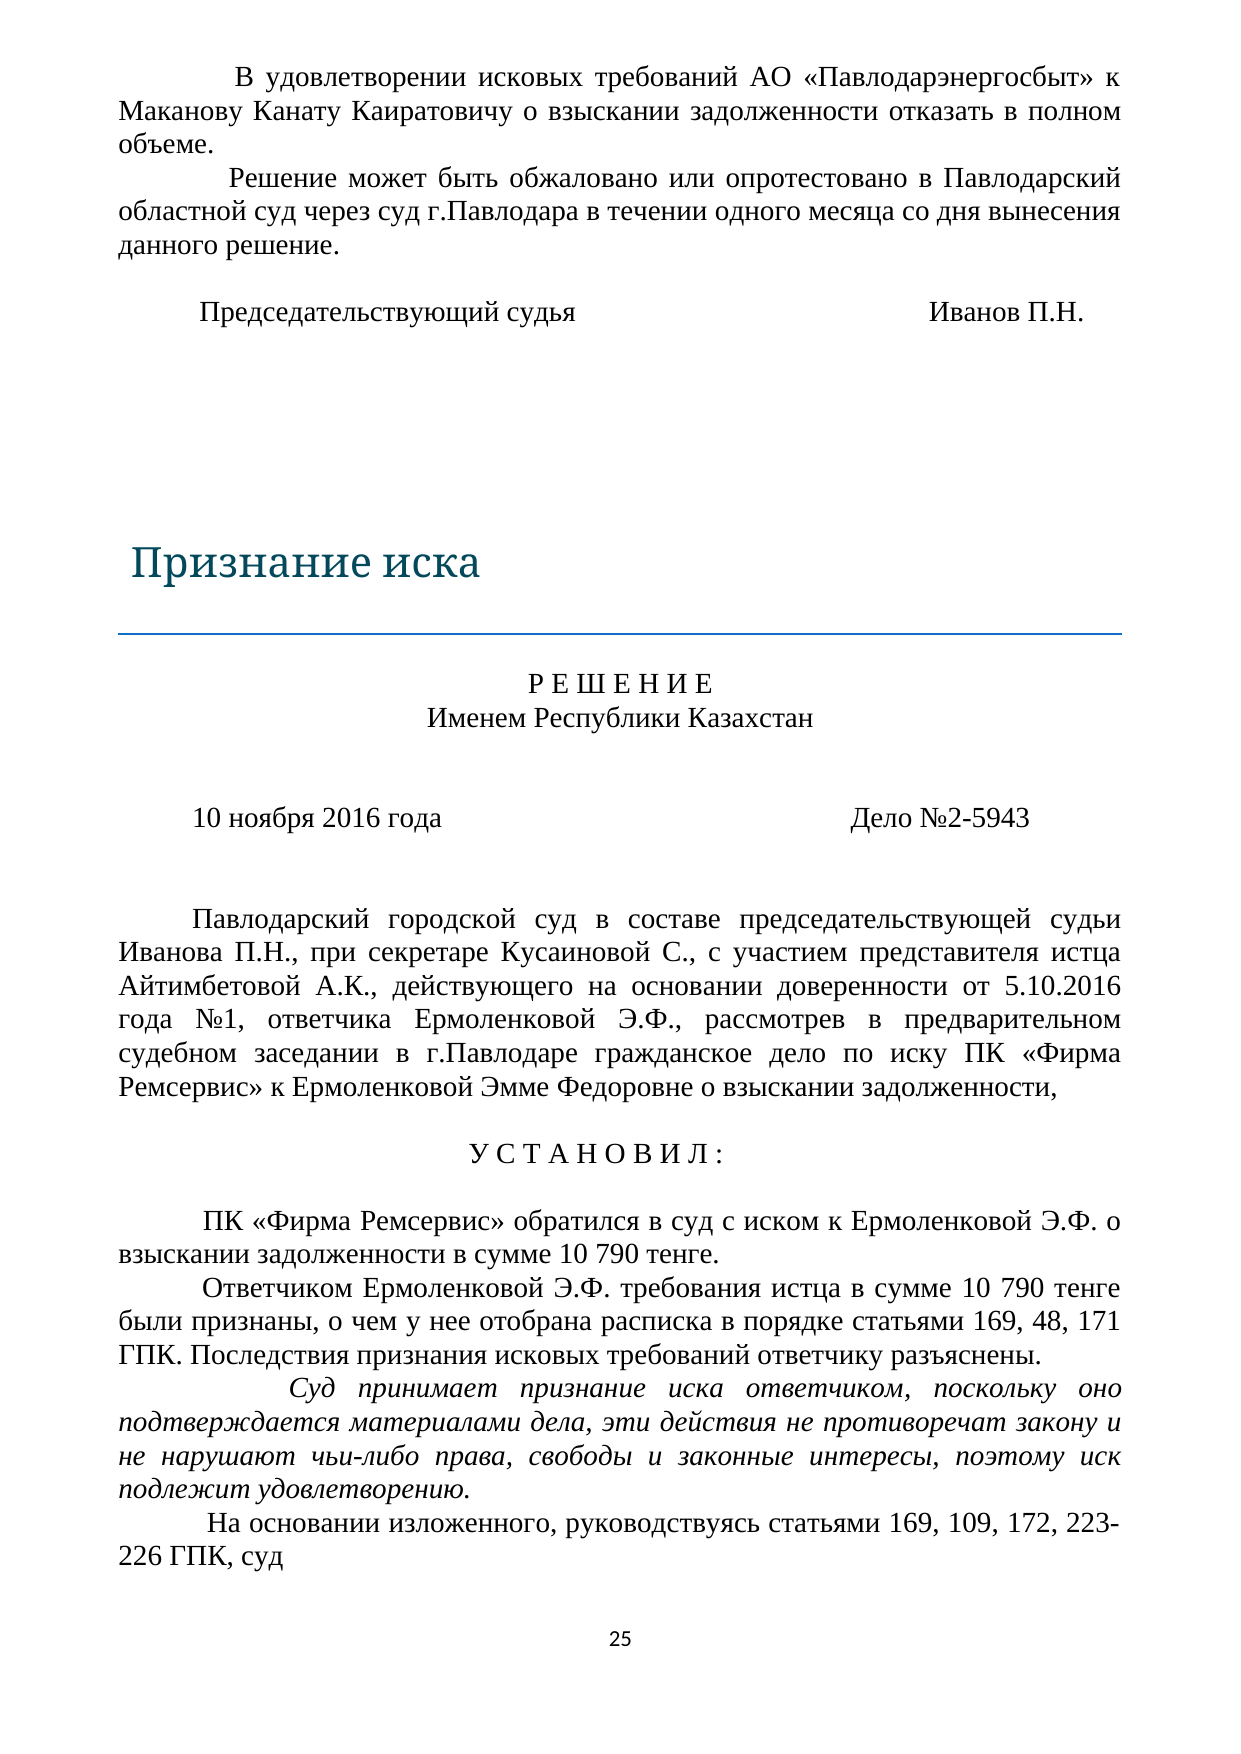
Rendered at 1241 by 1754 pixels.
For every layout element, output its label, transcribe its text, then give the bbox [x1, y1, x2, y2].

text 10 ноября 2016 года Дело №2-5943 [118, 800, 1122, 834]
text У С Т А Н О В И Л : [118, 1136, 1122, 1169]
text Решение может быть обжаловано или опротестовано в Павлодарский областной суд через суд г.Павлодара в течении одного месяца со дня вынесения данного решение. [118, 160, 1122, 260]
text В удовлетворении исковых требований АО «Павлодарэнергосбыт» к Маканову Канату Каиратовичу о взыскании задолженности отказать в полном объеме. [118, 59, 1122, 160]
text ПК «Фирма Ремсервис» обратился в суд с иском к Ермоленковой Э.Ф. о взыскании задолженности в сумме 10 790 тенге. [118, 1203, 1122, 1270]
text На основании изложенного, руководствуясь статьями 169, 109, 172, 223-226 ГПК, суд [118, 1505, 1122, 1572]
text Павлодарский городской суд в составе председательствующей судьи Иванова П.Н., при секретаре Кусаиновой С., с участием представителя истца Айтимбетовой А.К., действующего на основании доверенности от 5.10.2016 года №1, ответчика Ермоленковой Э.Ф., рассмотрев в предварительном судебном заседании в г.Павлодаре гражданское дело по иску ПК «Фирма Ремсервис» к Ермоленковой Эмме Федоровне о взыскании задолженности, [118, 901, 1122, 1102]
text Именем Республики Казахстан [118, 700, 1122, 733]
text Председательствующий судья Иванов П.Н. [118, 294, 1122, 327]
text Р Е Ш Е Н И Е [118, 666, 1122, 700]
text Ответчиком Ермоленковой Э.Ф. требования истца в сумме 10 790 тенге были признаны, о чем у нее отобрана расписка в порядке статьями 169, 48, 171 ГПК. Последствия признания исковых требований ответчику разъяснены. [118, 1270, 1122, 1371]
title Признание иска [118, 529, 1122, 591]
text Суд принимает признание иска ответчиком, поскольку оно подтверждается материалами дела, эти действия не противоречат закону и не нарушают чьи-либо права, свободы и законные интересы, поэтому иск подлежит удовлетворению. [118, 1371, 1122, 1505]
